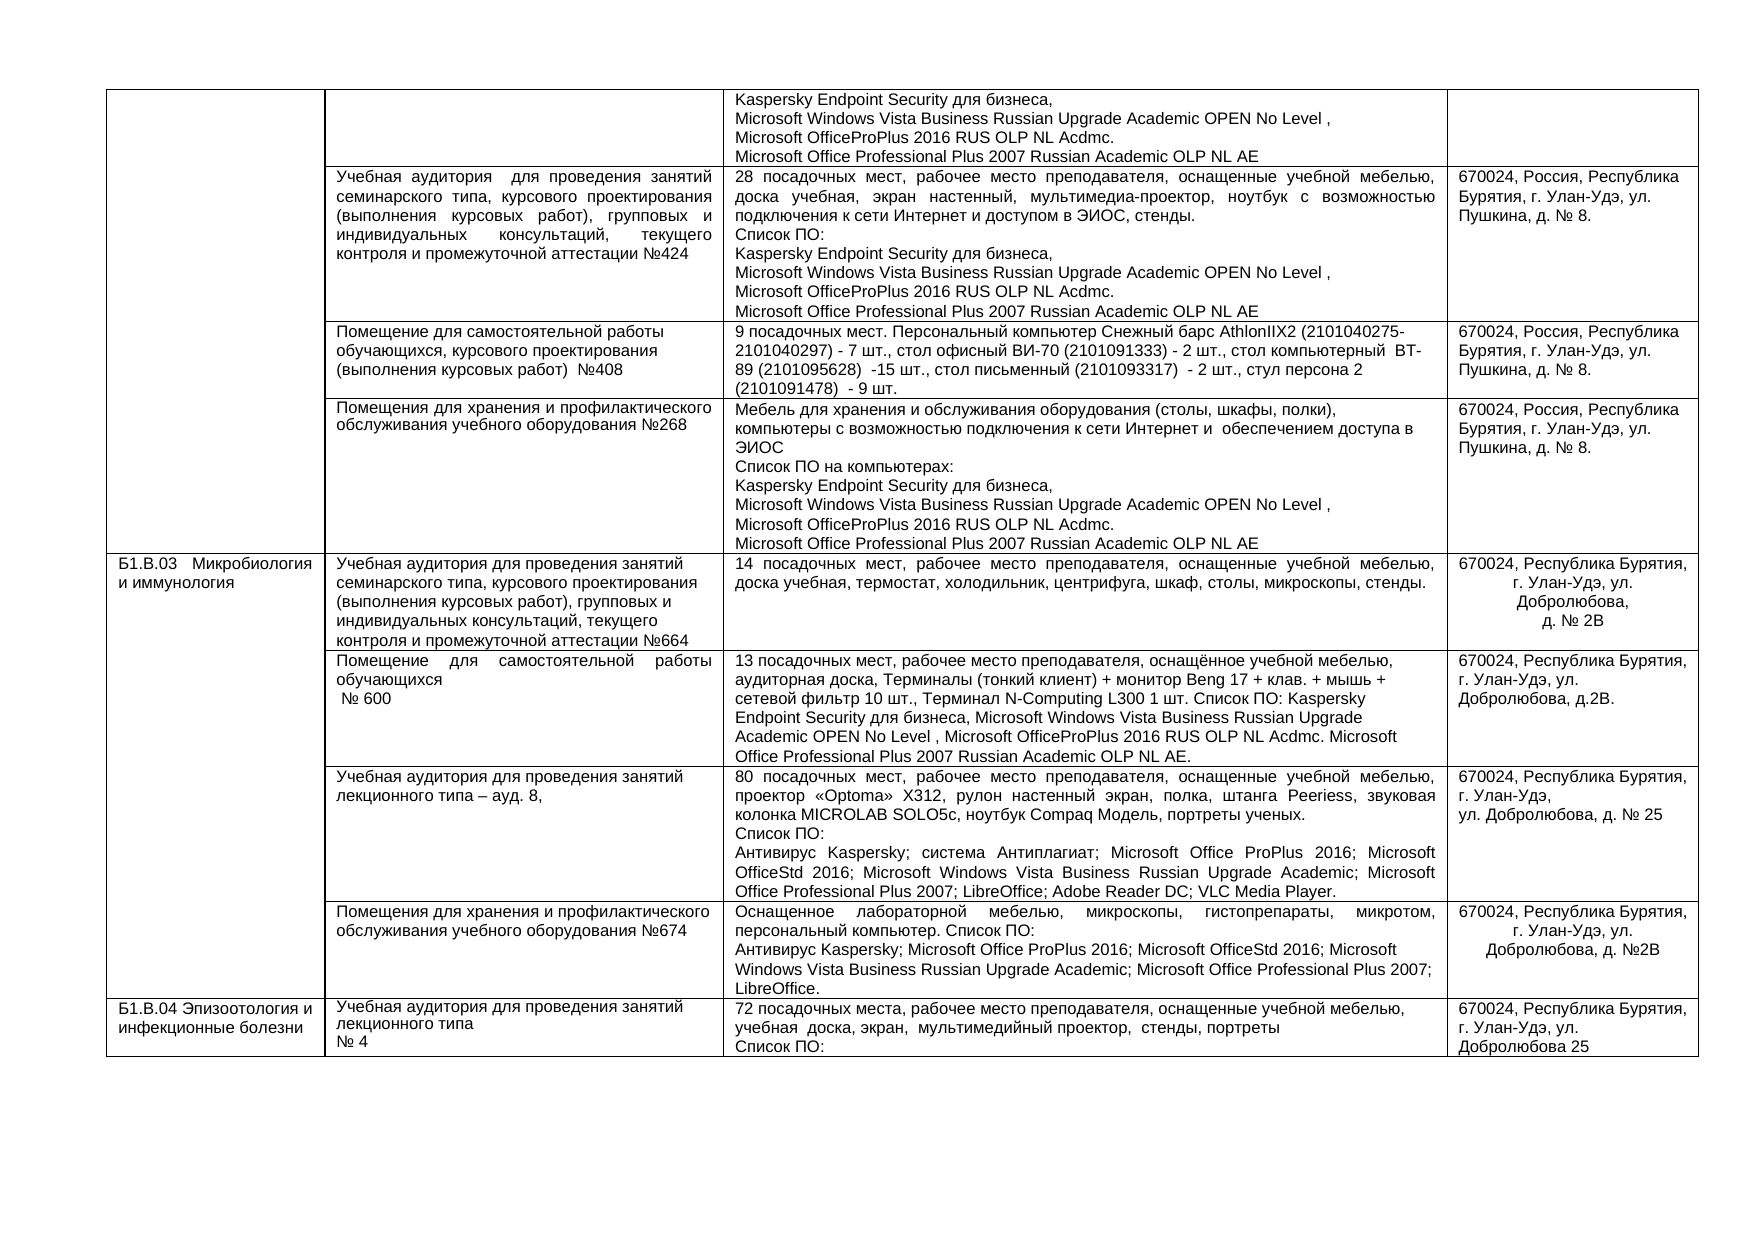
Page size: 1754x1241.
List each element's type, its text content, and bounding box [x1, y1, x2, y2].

table_cell 80 посадочных мест, рабочее место преподавателя, оснащенные учебной мебелью, проектор «Optoma» Х312, рулон настенный экран, полка, штанга Peeriess, звуковая колонка MICROLAB SOLO5c, ноутбук Compaq Модель, портреты ученых. Список ПО: Антивирус Kaspersky; система Антиплагиат; Microsoft Office ProPlus 2016; Microsoft OfficeStd 2016; Microsoft Windows Vista Business Russian Upgrade Academic; Microsoft Office Professional Plus 2007; LibreOffice; Adobe Reader DC; VLC Media Player. [724, 767, 1447, 901]
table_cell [107, 999, 324, 1056]
table_cell Помещения для хранения и профилактического обслуживания учебного оборудования №268 [326, 399, 723, 553]
table_cell 28 посадочных мест, рабочее место преподавателя, оснащенные учебной мебелью, доска учебная, экран настенный, мультимедиа-проектор, ноутбук с возможностью подключения к сети Интернет и доступом в ЭИОС, стенды. Список ПО: Kaspersky Endpoint Security для бизнеса, Microsoft Windows Vista Business Russian Upgrade Academic OPEN No Level , Microsoft OfficeProPlus 2016 RUS OLP NL Acdmc. Microsoft Office Professional Plus 2007 Russian Academic OLP NL AE [724, 167, 1447, 321]
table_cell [1448, 999, 1698, 1056]
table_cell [724, 999, 1447, 1056]
table_cell 670024, Россия, Республика Бурятия, г. Улан-Удэ, ул. Пушкина, д. № 8. [1448, 167, 1698, 321]
table_cell Учебная аудитория для проведения занятий семинарского типа, курсового проектирования (выполнения курсовых работ), групповых и индивидуальных консультаций, текущего контроля и промежуточной аттестации №424 [326, 167, 723, 321]
table_cell 14 посадочных мест, рабочее место преподавателя, оснащенные учебной мебелью, доска учебная, термостат, холодильник, центрифуга, шкаф, столы, микроскопы, стенды. [724, 554, 1447, 649]
table_cell Помещения для хранения и профилактического обслуживания учебного оборудования №674 [326, 902, 723, 998]
table_cell Помещение для самостоятельной работы обучающихся № 600 [326, 651, 723, 766]
table_cell 670024, Республика Бурятия, г. Улан-Удэ, ул. Добролюбова, д. №2В [1448, 902, 1698, 998]
table_cell 670024, Россия, Республика Бурятия, г. Улан-Удэ, ул. Пушкина, д. № 8. [1448, 399, 1698, 553]
table_cell 670024, Россия, Республика Бурятия, г. Улан-Удэ, ул. Пушкина, д. № 8. [1448, 322, 1698, 398]
table_cell Б1.В.03 Микробиология и иммунология [107, 554, 324, 998]
table_cell 670024, Республика Бурятия, г. Улан-Удэ, ул. Добролюбова, д.2В. [1448, 651, 1698, 766]
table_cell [1448, 90, 1698, 166]
table_cell 9 посадочных мест. Персональный компьютер Снежный барс AthlonIIX2 (2101040275-2101040297) - 7 шт., стол офисный ВИ-70 (2101091333) - 2 шт., стол компьютерный ВТ-89 (2101095628) -15 шт., стол письменный (2101093317) - 2 шт., стул персона 2 (2101091478) - 9 шт. [724, 322, 1447, 398]
table_cell Оснащенное лабораторной мебелью, микроскопы, гистопрепараты, микротом, персональный компьютер. Список ПО: Антивирус Kaspersky; Microsoft Office ProPlus 2016; Microsoft OfficeStd 2016; Microsoft Windows Vista Business Russian Upgrade Academic; Microsoft Office Professional Plus 2007; LibreOffice. [724, 902, 1447, 998]
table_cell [724, 90, 1447, 166]
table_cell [326, 999, 723, 1056]
table_cell 13 посадочных мест, рабочее место преподавателя, оснащённое учебной мебелью, аудиторная доска, Терминалы (тонкий клиент) + монитор Beng 17 + клав. + мышь + сетевой фильтр 10 шт., Терминал N-Computing L300 1 шт. Список ПО: Kaspersky Endpoint Security для бизнеса, Microsoft Windows Vista Business Russian Upgrade Academic OPEN No Level , Microsoft OfficeProPlus 2016 RUS OLP NL Acdmc. Microsoft Office Professional Plus 2007 Russian Academic OLP NL AE. [724, 651, 1447, 766]
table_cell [326, 90, 723, 166]
table_cell Учебная аудитория для проведения занятий семинарского типа, курсового проектирования (выполнения курсовых работ), групповых и индивидуальных консультаций, текущего контроля и промежуточной аттестации №664 [326, 554, 723, 649]
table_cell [107, 90, 324, 553]
table_cell Помещение для самостоятельной работы обучающихся, курсового проектирования (выполнения курсовых работ) №408 [326, 322, 723, 398]
table_cell Учебная аудитория для проведения занятий лекционного типа – ауд. 8, [326, 767, 723, 901]
table_cell 670024, Республика Бурятия, г. Улан-Удэ, ул. Добролюбова, д. № 25 [1448, 767, 1698, 901]
table_cell Мебель для хранения и обслуживания оборудования (столы, шкафы, полки), компьютеры с возможностью подключения к сети Интернет и обеспечением доступа в ЭИОС Список ПО на компьютерах: Kaspersky Endpoint Security для бизнеса, Microsoft Windows Vista Business Russian Upgrade Academic OPEN No Level , Microsoft OfficeProPlus 2016 RUS OLP NL Acdmc. Microsoft Office Professional Plus 2007 Russian Academic OLP NL AE [724, 399, 1447, 553]
table_cell 670024, Республика Бурятия, г. Улан-Удэ, ул. Добролюбова, д. № 2В [1448, 554, 1698, 649]
